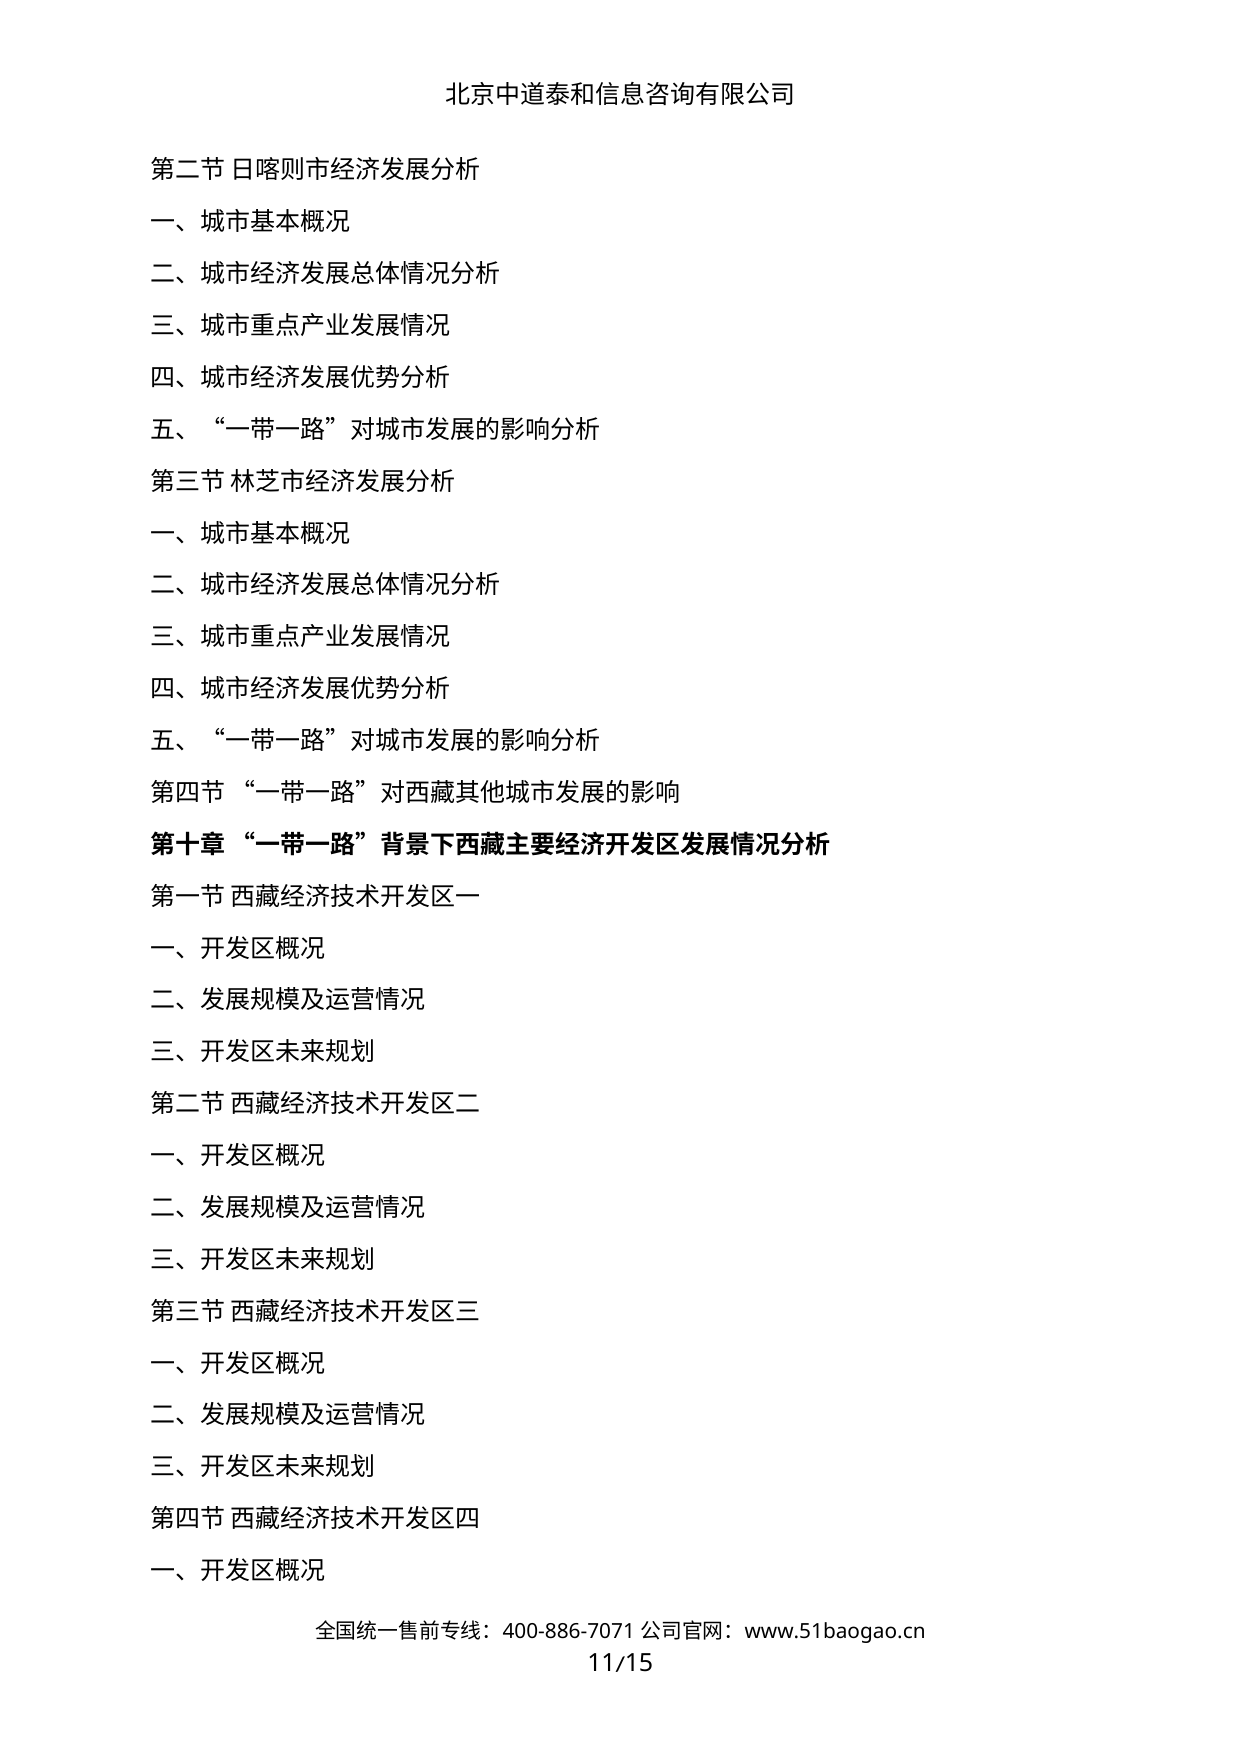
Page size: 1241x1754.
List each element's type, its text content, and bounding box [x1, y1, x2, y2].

text 三、城市重点产业发展情况 [150, 306, 1090, 342]
text 四、城市经济发展优势分析 [150, 669, 1090, 705]
text 第四节 西藏经济技术开发区四 [150, 1499, 1090, 1535]
text 三、开发区未来规划 [150, 1239, 1090, 1276]
text 二、发展规模及运营情况 [150, 1187, 1090, 1224]
text 四、城市经济发展优势分析 [150, 357, 1090, 394]
text 五、“一带一路”对城市发展的影响分析 [150, 721, 1090, 757]
text 二、发展规模及运营情况 [150, 980, 1090, 1016]
text 一、城市基本概况 [150, 202, 1090, 238]
text 三、开发区未来规划 [150, 1447, 1090, 1483]
text 第三节 西藏经济技术开发区三 [150, 1291, 1090, 1327]
text 一、开发区概况 [150, 1551, 1090, 1587]
text 二、发展规模及运营情况 [150, 1395, 1090, 1431]
text 第二节 日喀则市经济发展分析 [150, 150, 1090, 186]
text 一、城市基本概况 [150, 513, 1090, 549]
text 二、城市经济发展总体情况分析 [150, 565, 1090, 601]
text 一、开发区概况 [150, 928, 1090, 964]
text 第四节 “一带一路”对西藏其他城市发展的影响 [150, 772, 1090, 809]
text 一、开发区概况 [150, 1343, 1090, 1379]
text 一、开发区概况 [150, 1136, 1090, 1172]
text 三、开发区未来规划 [150, 1032, 1090, 1068]
text 三、城市重点产业发展情况 [150, 617, 1090, 653]
text 五、“一带一路”对城市发展的影响分析 [150, 409, 1090, 446]
text 二、城市经济发展总体情况分析 [150, 254, 1090, 290]
text 第二节 西藏经济技术开发区二 [150, 1084, 1090, 1120]
text 第十章 “一带一路”背景下西藏主要经济开发区发展情况分析 [150, 824, 1090, 861]
text 第三节 林芝市经济发展分析 [150, 461, 1090, 497]
text 第一节 西藏经济技术开发区一 [150, 876, 1090, 912]
